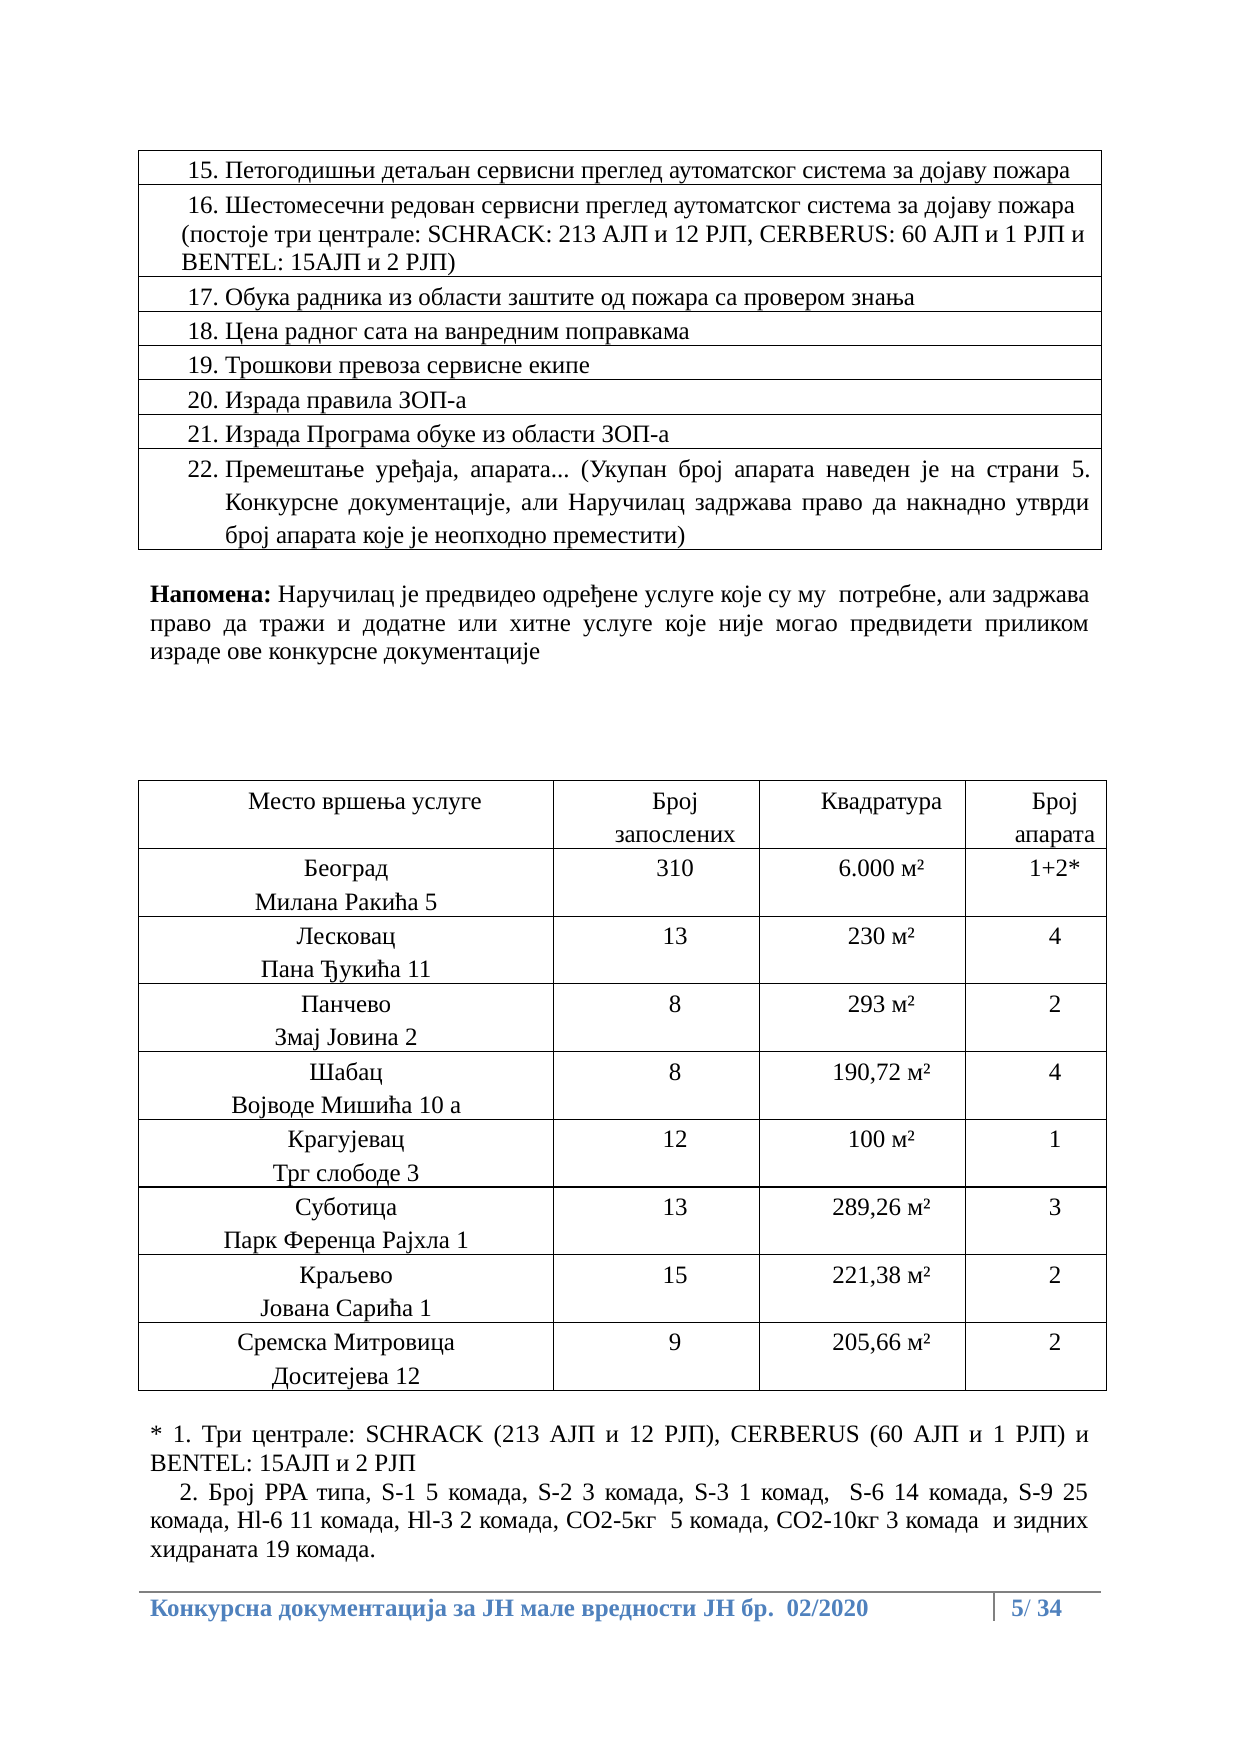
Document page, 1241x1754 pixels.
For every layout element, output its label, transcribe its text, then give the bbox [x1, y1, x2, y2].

table_cell Петогодишњи детаљан сервисни преглед аутоматског система за дојаву пожара [139, 151, 1101, 184]
text 2. Број PPA типа, S-1 5 комада, S-2 3 комада, S-3 1 комад, S-6 14 комада, S-9 25 комада, Hl-6 11 комада, Hl-3 2 комада, CO2-5кг 5 комада, CO2-10кг 3 комада и зидних хидраната 19 комада. [150, 1477, 1090, 1563]
table_cell 2 [966, 984, 1106, 1051]
table_header Квадратура [760, 781, 965, 848]
table_cell Шестомесечни редован сервисни преглед аутоматског система за дојаву пожара (постоје три централе: SCHRACK: 213 АЈП и 12 РЈП, CERBERUS: 60 АЈП и 1 РЈП и BENTEL: 15АЈП и 2 РЈП) [139, 185, 1101, 276]
table_cell 2 [966, 1323, 1106, 1389]
table_cell 8 [554, 1052, 759, 1119]
table_cell Краљево Јована Сарића 1 [139, 1255, 553, 1322]
table_cell Лесковац Пана Ђукића 11 [139, 917, 553, 983]
table_cell Израда правила ЗОП-а [139, 380, 1101, 414]
table_cell 9 [554, 1323, 759, 1389]
table_header Број апарата [966, 781, 1106, 848]
table_cell Крагујевац Трг слободе 3 [139, 1120, 553, 1186]
table_cell Суботица Парк Ференца Рајхла 1 [139, 1188, 553, 1254]
table_cell Израда Програма обуке из области ЗОП-а [139, 415, 1101, 448]
table_cell 8 [554, 984, 759, 1051]
table_cell Београд Милана Ракића 5 [139, 849, 553, 916]
list * 1. Три централе: SCHRACK (213 АЈП и 12 РЈП), CERBERUS (60 АЈП и 1 РЈП) и BENTEL: 15АЈП и 2 РЈП [150, 1419, 1090, 1477]
table_cell 13 [554, 917, 759, 983]
table_cell 1 [966, 1120, 1106, 1186]
table_header Број запослених [554, 781, 759, 848]
text Напомена: Наручилац је предвидео одређене услуге које су му потребне, али задржава право да тражи и додатне или хитне услуге које није могао предвидети приликом израде ове конкурсне документације [150, 579, 1090, 665]
table_cell Сремска Митровица Доситејева 12 [139, 1323, 553, 1389]
table_cell 4 [966, 917, 1106, 983]
table_cell 6.000 м² [760, 849, 965, 916]
table_cell 190,72 м² [760, 1052, 965, 1119]
table_cell Шабац Војводе Мишића 10 а [139, 1052, 553, 1119]
table_cell Трошкови превоза сервисне екипе [139, 346, 1101, 379]
table_cell 15 [554, 1255, 759, 1322]
table_cell 289,26 м² [760, 1188, 965, 1254]
table_cell 230 м² [760, 917, 965, 983]
table_cell 2 [966, 1255, 1106, 1322]
table_header Место вршења услуге [139, 781, 553, 848]
table_cell 310 [554, 849, 759, 916]
table_cell 12 [554, 1120, 759, 1186]
table_cell 3 [966, 1188, 1106, 1254]
table_cell Цена радног сата на ванредним поправкама [139, 312, 1101, 345]
table_cell 1+2* [966, 849, 1106, 916]
table_cell Панчево Змај Јовина 2 [139, 984, 553, 1051]
table_cell 205,66 м² [760, 1323, 965, 1389]
table_cell 221,38 м² [760, 1255, 965, 1322]
table_cell 100 м² [760, 1120, 965, 1186]
table_cell 293 м² [760, 984, 965, 1051]
table_cell Премештање уређаја, апарата... (Укупан број апарата наведен је на страни 5. Конкурсне документације, али Наручилац задржава право да накнадно утврди број апарата које је неопходно преместити) [139, 449, 1101, 549]
table_cell 13 [554, 1188, 759, 1254]
table_cell Обука радника из области заштите од пожара са провером знања [139, 277, 1101, 311]
table_cell 4 [966, 1052, 1106, 1119]
